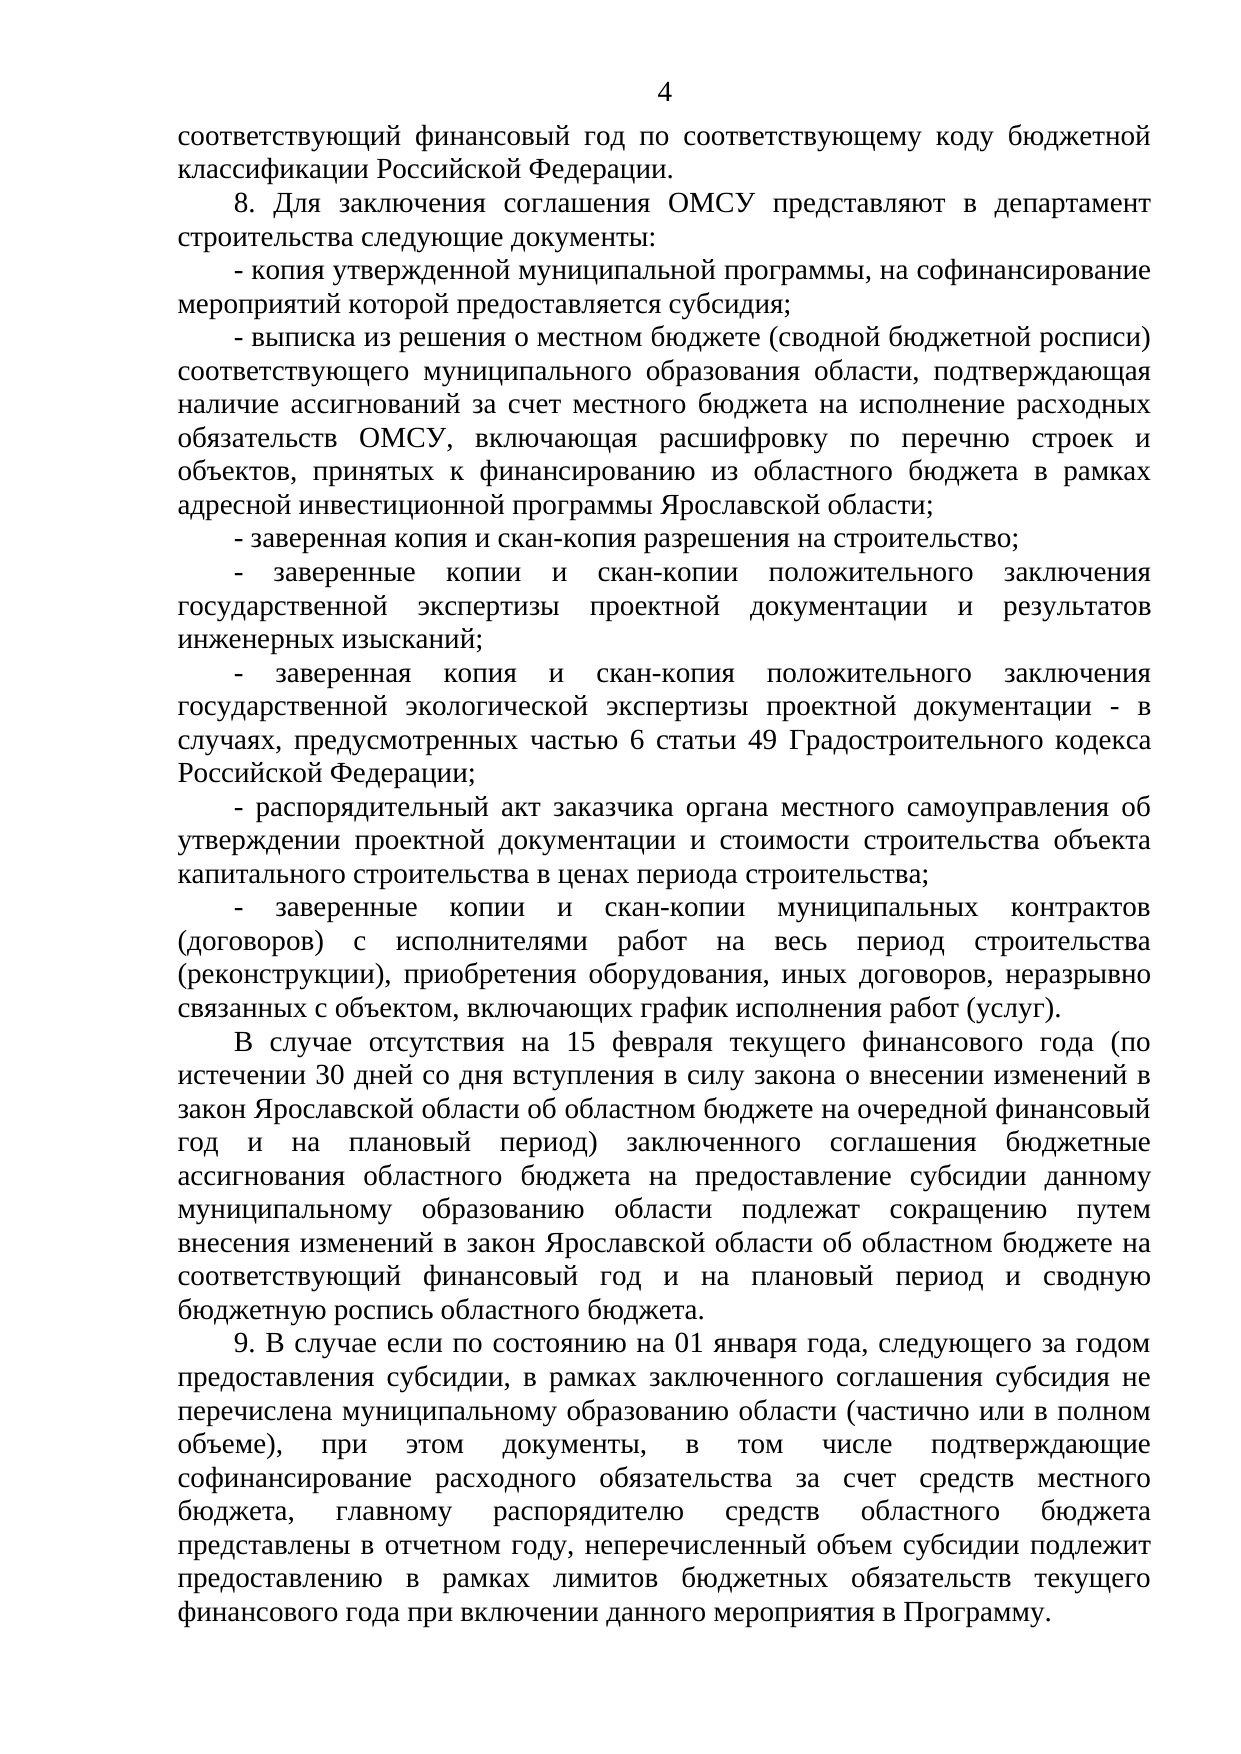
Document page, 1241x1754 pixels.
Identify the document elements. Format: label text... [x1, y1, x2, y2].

text - заверенная копия и скан-копия разрешения на строительство; [177, 521, 1152, 554]
text В случае отсутствия на 15 февраля текущего финансового года (по истечении 30 дней со дня вступления в силу закона о внесении изменений в закон Ярославской области об областном бюджете на очередной финансовый год и на плановый период) заключенного соглашения бюджетные ассигнования областного бюджета на предоставление субсидии данному муниципальному образованию области подлежат сокращению путем внесения изменений в закон Ярославской области об областном бюджете на соответствующий финансовый год и на плановый период и сводную бюджетную роспись областного бюджета. [177, 1024, 1152, 1326]
text - выписка из решения о местном бюджете (сводной бюджетной росписи) соответствующего муниципального образования области, подтверждающая наличие ассигнований за счет местного бюджета на исполнение расходных обязательств ОМСУ, включающая расшифровку по перечню строек и объектов, принятых к финансированию из областного бюджета в рамках адресной инвестиционной программы Ярославской области; [177, 319, 1152, 521]
text - копия утвержденной муниципальной программы, на софинансирование мероприятий которой предоставляется субсидия; [177, 252, 1152, 319]
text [177, 118, 1152, 185]
text - заверенная копия и скан-копия положительного заключения государственной экологической экспертизы проектной документации - в случаях, предусмотренных частью 6 статьи 49 Градостроительного кодекса Российской Федерации; [177, 655, 1152, 789]
text - заверенные копии и скан-копии муниципальных контрактов (договоров) с исполнителями работ на весь период строительства (реконструкции), приобретения оборудования, иных договоров, неразрывно связанных с объектом, включающих график исполнения работ (услуг). [177, 889, 1152, 1024]
text - распорядительный акт заказчика органа местного самоуправления об утверждении проектной документации и стоимости строительства объекта капитального строительства в ценах периода строительства; [177, 789, 1152, 889]
text 8. Для заключения соглашения ОМСУ представляют в департамент строительства следующие документы: [177, 185, 1152, 252]
text - заверенные копии и скан-копии положительного заключения государственной экспертизы проектной документации и результатов инженерных изысканий; [177, 554, 1152, 655]
text 9. В случае если по состоянию на 01 января года, следующего за годом предоставления субсидии, в рамках заключенного соглашения субсидия не перечислена муниципальному образованию области (частично или в полном объеме), при этом документы, в том числе подтверждающие софинансирование расходного обязательства за счет средств местного бюджета, главному распорядителю средств областного бюджета представлены в отчетном году, неперечисленный объем субсидии подлежит предоставлению в рамках лимитов бюджетных обязательств текущего финансового года при включении данного мероприятия в Программу. [177, 1326, 1152, 1627]
